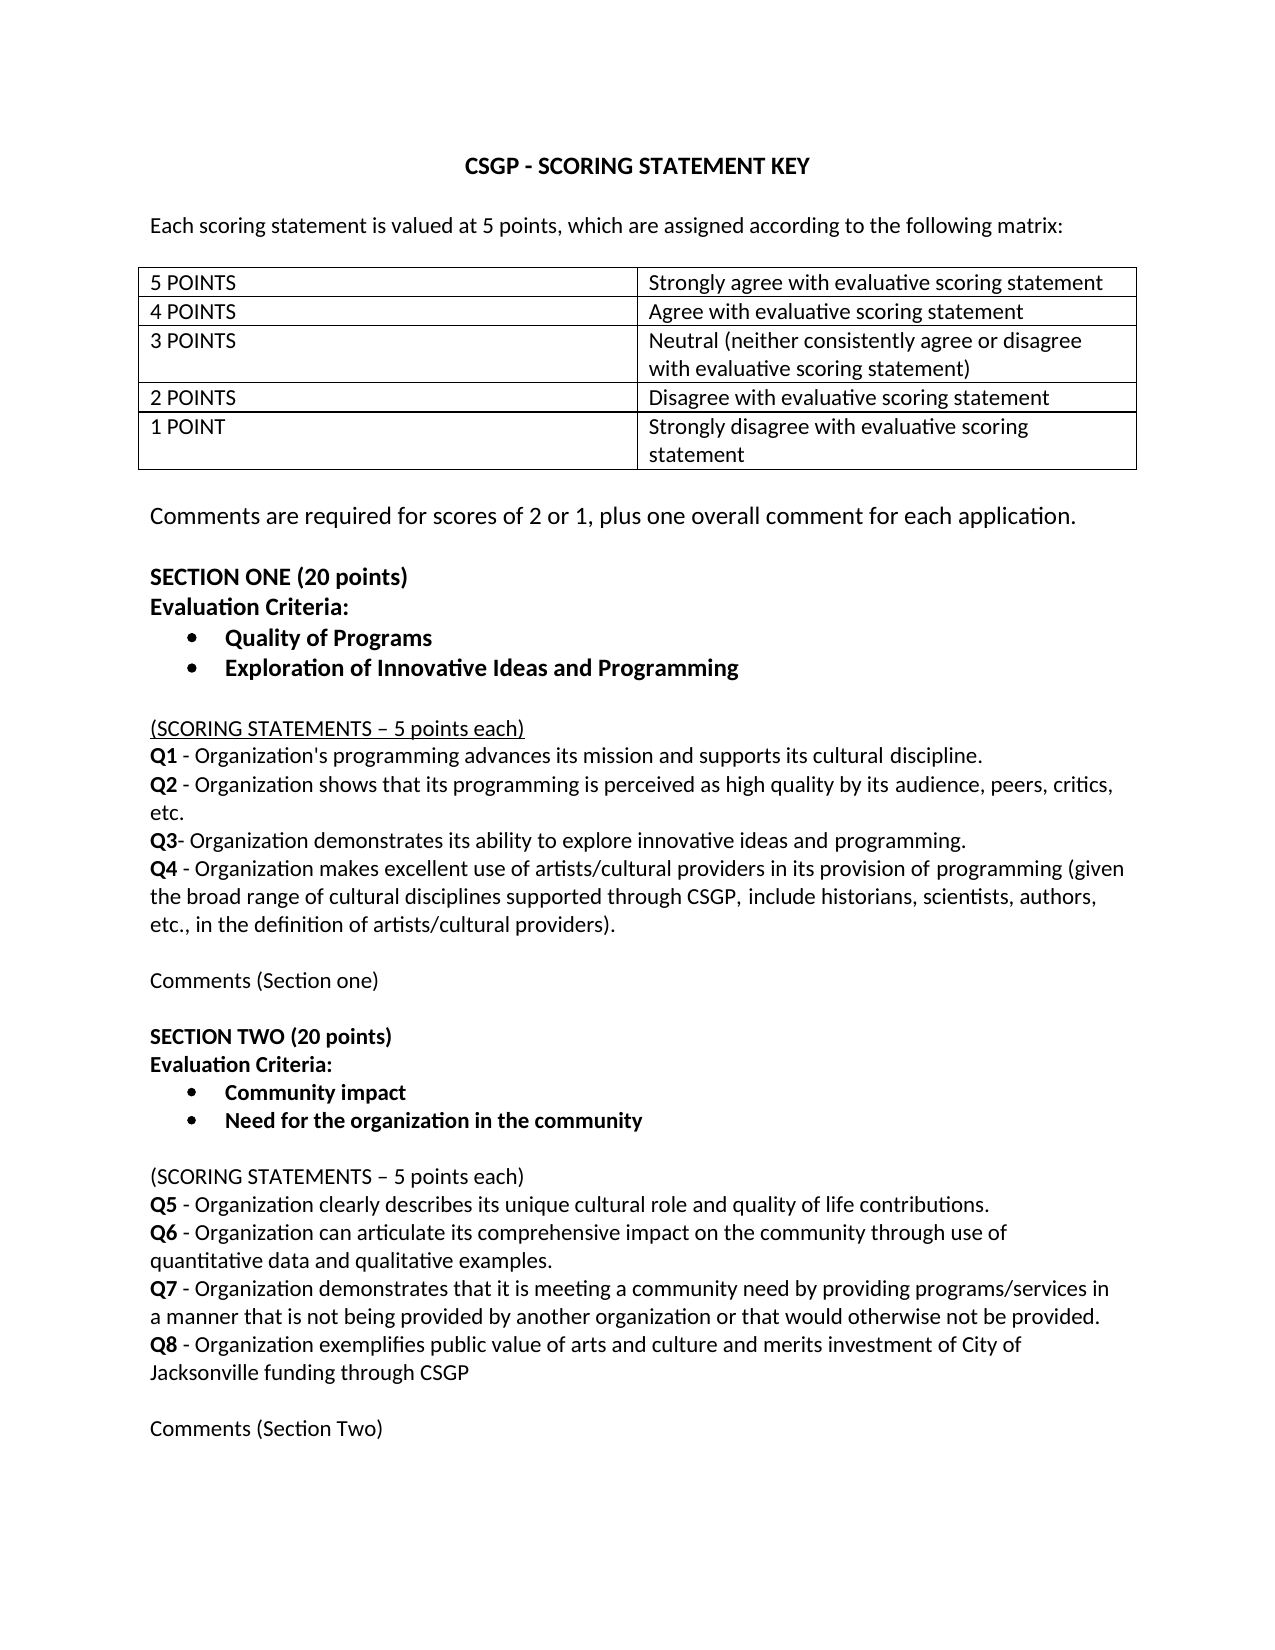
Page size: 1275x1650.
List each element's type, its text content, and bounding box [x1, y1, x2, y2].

list Community impact [187, 1078, 1125, 1106]
table_cell Strongly disagree with evaluative scoring statement [638, 413, 1136, 468]
table_cell 4 POINTS [139, 297, 637, 325]
text Q2 - Organization shows that its programming is perceived as high quality by its audience, peers, critics, etc. [150, 770, 1125, 826]
list Exploration of Innovative Ideas and Programming [187, 653, 1125, 683]
table_header Strongly agree with evaluative scoring statement [638, 268, 1136, 296]
table_cell Neutral (neither consistently agree or disagree with evaluative scoring statement) [638, 326, 1136, 382]
text Q8 - Organization exemplifies public value of arts and culture and merits investment of City of Jacksonville funding through CSGP [150, 1330, 1125, 1386]
text Comments (Section Two) [150, 1414, 1125, 1442]
table_cell 1 POINT [139, 413, 637, 468]
text SECTION ONE (20 points) [150, 561, 1125, 592]
text (SCORING STATEMENTS – 5 points each) [150, 714, 1125, 742]
table_cell Agree with evaluative scoring statement [638, 297, 1136, 325]
text SECTION TWO (20 points) [150, 1022, 1125, 1050]
text Q1 - Organization's programming advances its mission and supports its cultural discipline. [150, 742, 1125, 770]
table_cell 3 POINTS [139, 326, 637, 382]
list Need for the organization in the community [187, 1106, 1125, 1134]
text Q6 - Organization can articulate its comprehensive impact on the community through use of quantitative data and qualitative examples. [150, 1218, 1125, 1274]
text Each scoring statement is valued at 5 points, which are assigned according to the following matrix: [150, 211, 1125, 239]
text Q3- Organization demonstrates its ability to explore innovative ideas and programming. [150, 826, 1125, 854]
text Comments are required for scores of 2 or 1, plus one overall comment for each application. [150, 500, 1125, 531]
text Q7 - Organization demonstrates that it is meeting a community need by providing programs/services in a manner that is not being provided by another organization or that would otherwise not be provided. [150, 1274, 1125, 1330]
text CSGP - SCORING STATEMENT KEY [150, 150, 1125, 181]
table_cell Disagree with evaluative scoring statement [638, 383, 1136, 411]
text Comments (Section one) [150, 966, 1125, 994]
text Q4 - Organization makes excellent use of artists/cultural providers in its provision of programming (given the broad range of cultural disciplines supported through CSGP, include historians, scientists, authors, etc., in the definition of artists/cultural providers). [150, 854, 1125, 938]
table_header 5 POINTS [139, 268, 637, 296]
text Evaluation Criteria: [150, 1050, 1125, 1078]
text Q5 - Organization clearly describes its unique cultural role and quality of life contributions. [150, 1190, 1125, 1218]
text Evaluation Criteria: [150, 592, 1125, 622]
table_cell 2 POINTS [139, 383, 637, 411]
list Quality of Programs [187, 622, 1125, 653]
text (SCORING STATEMENTS – 5 points each) [150, 1162, 1125, 1190]
